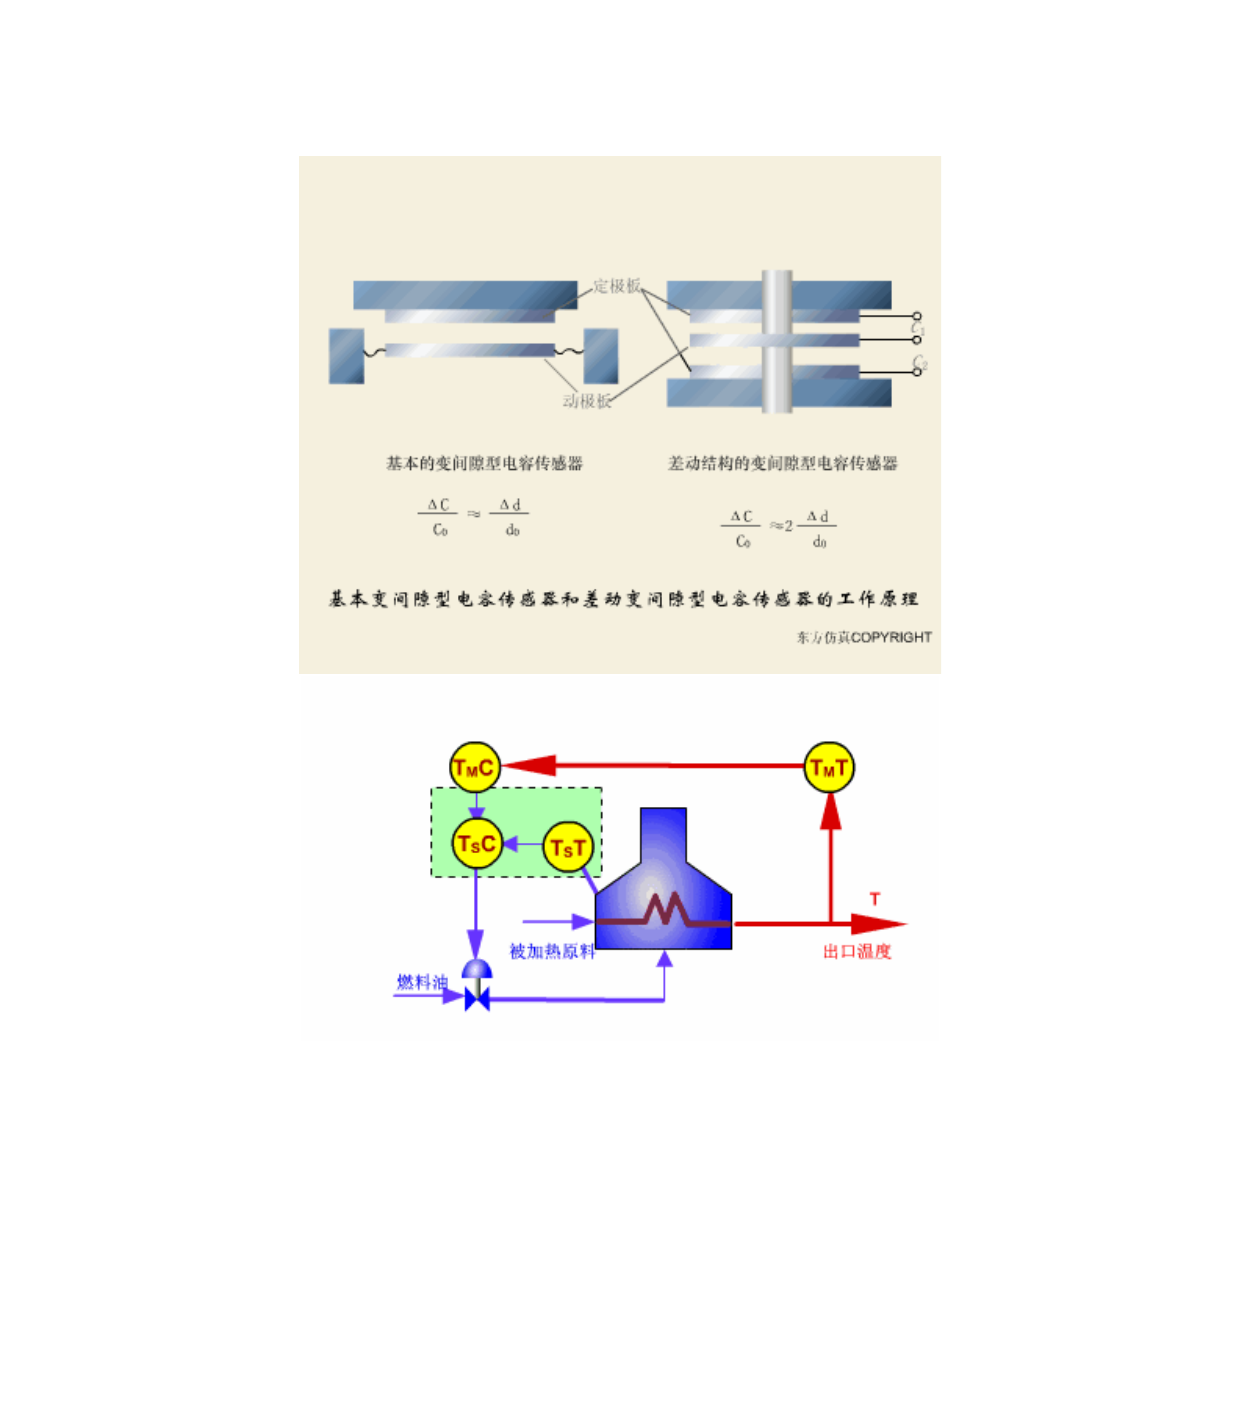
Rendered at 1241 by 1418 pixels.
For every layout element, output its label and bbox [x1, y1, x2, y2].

picture [301, 676, 939, 1041]
picture [299, 156, 942, 674]
